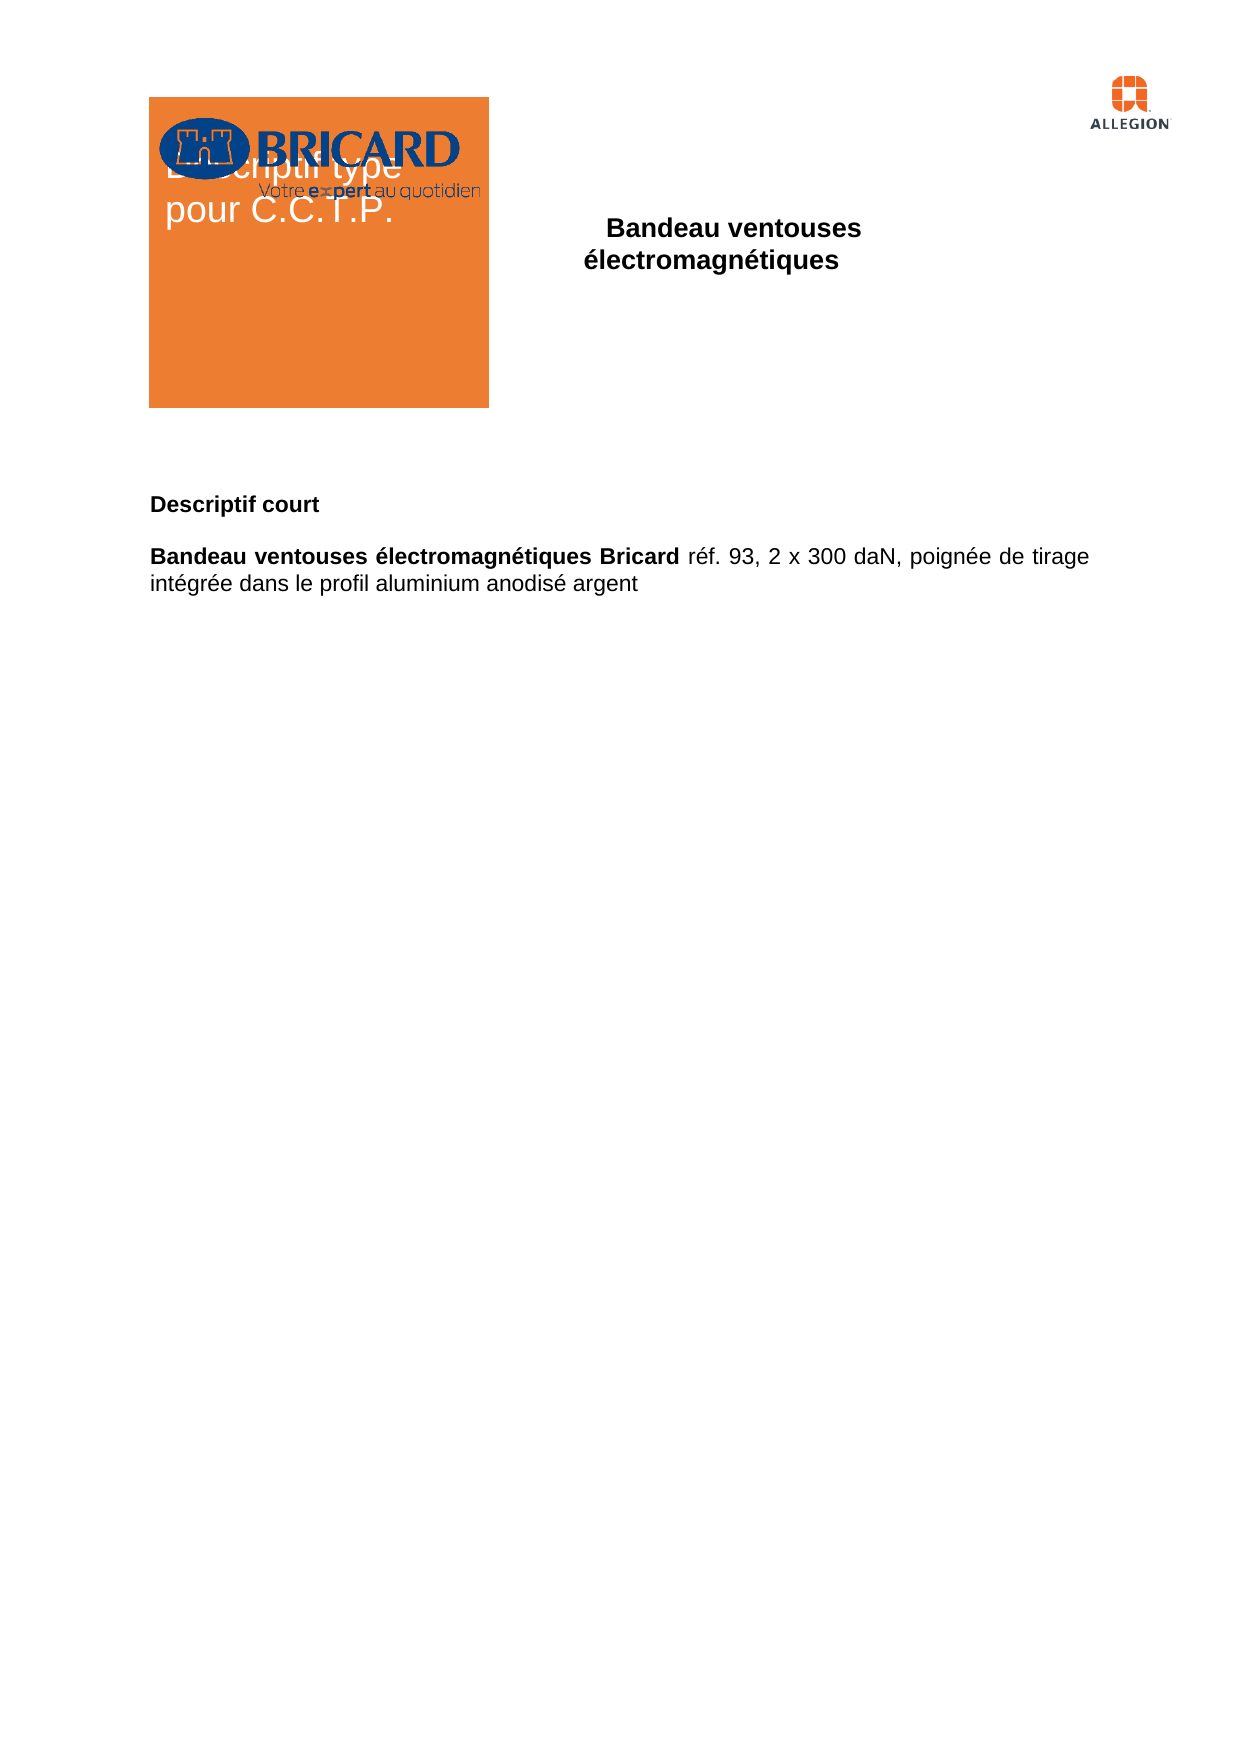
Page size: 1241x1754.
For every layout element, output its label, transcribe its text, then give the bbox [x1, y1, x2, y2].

subtitle Bandeau ventouses électromagnétiques [224, 212, 1090, 275]
picture [159, 117, 480, 200]
text Descriptif court [91, 491, 1090, 518]
picture [1090, 76, 1172, 129]
text Bandeau ventouses électromagnétiques Bricard réf. 93, 2 x 300 daN, poignée de tirage intégrée dans le profil aluminium anodisé argent [150, 543, 1090, 596]
